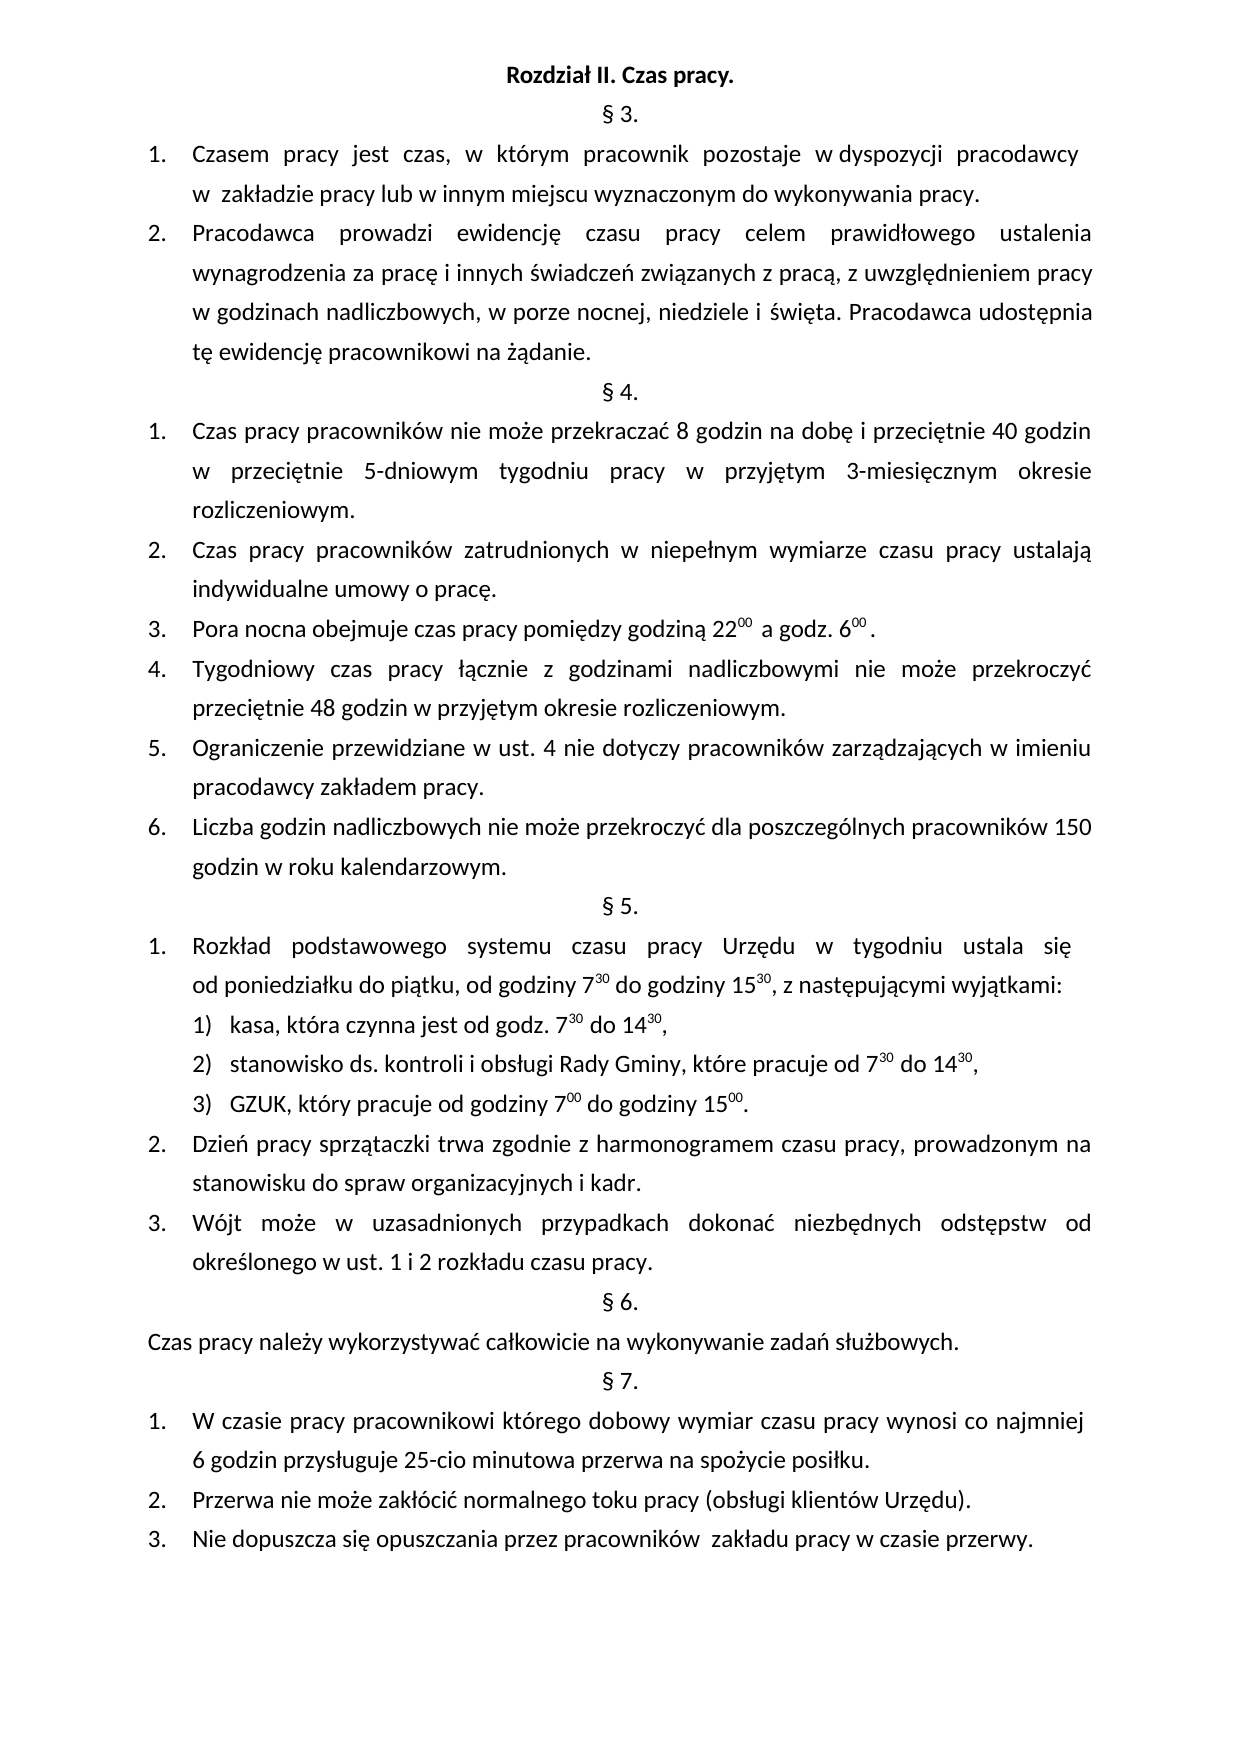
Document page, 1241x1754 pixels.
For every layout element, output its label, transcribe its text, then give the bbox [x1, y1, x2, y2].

list Dzień pracy sprzątaczki trwa zgodnie z harmonogramem czasu pracy, prowadzonym na stanowisku do spraw organizacyjnych i kadr. [148, 1128, 1093, 1198]
text § 3. [148, 99, 1093, 129]
text § 7. [148, 1365, 1093, 1396]
list W czasie pracy pracownikowi którego dobowy wymiar czasu pracy wynosi co najmniej 6 godzin przysługuje 25-cio minutowa przerwa na spożycie posiłku. [148, 1405, 1093, 1475]
list Rozkład podstawowego systemu czasu pracy Urzędu w tygodniu ustala się od poniedziałku do piątku, od godziny 730 do godziny 1530, z następującymi wyjątkami: [148, 930, 1093, 1000]
text Rozdział II. Czas pracy. [148, 59, 1093, 89]
list Liczba godzin nadliczbowych nie może przekroczyć dla poszczególnych pracowników 150 godzin w roku kalendarzowym. [148, 811, 1093, 881]
list Czas pracy pracowników zatrudnionych w niepełnym wymiarze czasu pracy ustalają indywidualne umowy o pracę. [148, 534, 1093, 604]
text § 5. [148, 890, 1093, 921]
list Czas pracy pracowników nie może przekraczać 8 godzin na dobę i przeciętnie 40 godzin w przeciętnie 5-dniowym tygodniu pracy w przyjętym 3-miesięcznym okresie rozliczeniowym. [148, 415, 1093, 525]
text Czas pracy należy wykorzystywać całkowicie na wykonywanie zadań służbowych. [148, 1326, 1093, 1356]
list stanowisko ds. kontroli i obsługi Rady Gminy, które pracuje od 730 do 1430, [192, 1049, 1093, 1079]
list Nie dopuszcza się opuszczania przez pracowników zakładu pracy w czasie przerwy. [148, 1524, 1093, 1554]
text § 6. [148, 1286, 1093, 1317]
list Czasem pracy jest czas, w którym pracownik pozostaje w dyspozycji pracodawcy w zakładzie pracy lub w innym miejscu wyznaczonym do wykonywania pracy. [148, 138, 1093, 208]
list Tygodniowy czas pracy łącznie z godzinami nadliczbowymi nie może przekroczyć przeciętnie 48 godzin w przyjętym okresie rozliczeniowym. [148, 653, 1093, 723]
list Wójt może w uzasadnionych przypadkach dokonać niezbędnych odstępstw od określonego w ust. 1 i 2 rozkładu czasu pracy. [148, 1207, 1093, 1277]
list Ograniczenie przewidziane w ust. 4 nie dotyczy pracowników zarządzających w imieniu pracodawcy zakładem pracy. [148, 732, 1093, 802]
list kasa, która czynna jest od godz. 730 do 1430, [192, 1009, 1093, 1039]
list Pracodawca prowadzi ewidencję czasu pracy celem prawidłowego ustalenia wynagrodzenia za pracę i innych świadczeń związanych z pracą, z uwzględnieniem pracy w godzinach nadliczbowych, w porze nocnej, niedziele i święta. Pracodawca udostępnia tę ewidencję pracownikowi na żądanie. [148, 217, 1093, 367]
list GZUK, który pracuje od godziny 700 do godziny 1500. [192, 1088, 1093, 1119]
list Przerwa nie może zakłócić normalnego toku pracy (obsługi klientów Urzędu). [148, 1484, 1093, 1514]
list § 4. [148, 376, 1093, 406]
list Pora nocna obejmuje czas pracy pomiędzy godziną 2200 a godz. 600 . [148, 613, 1093, 644]
